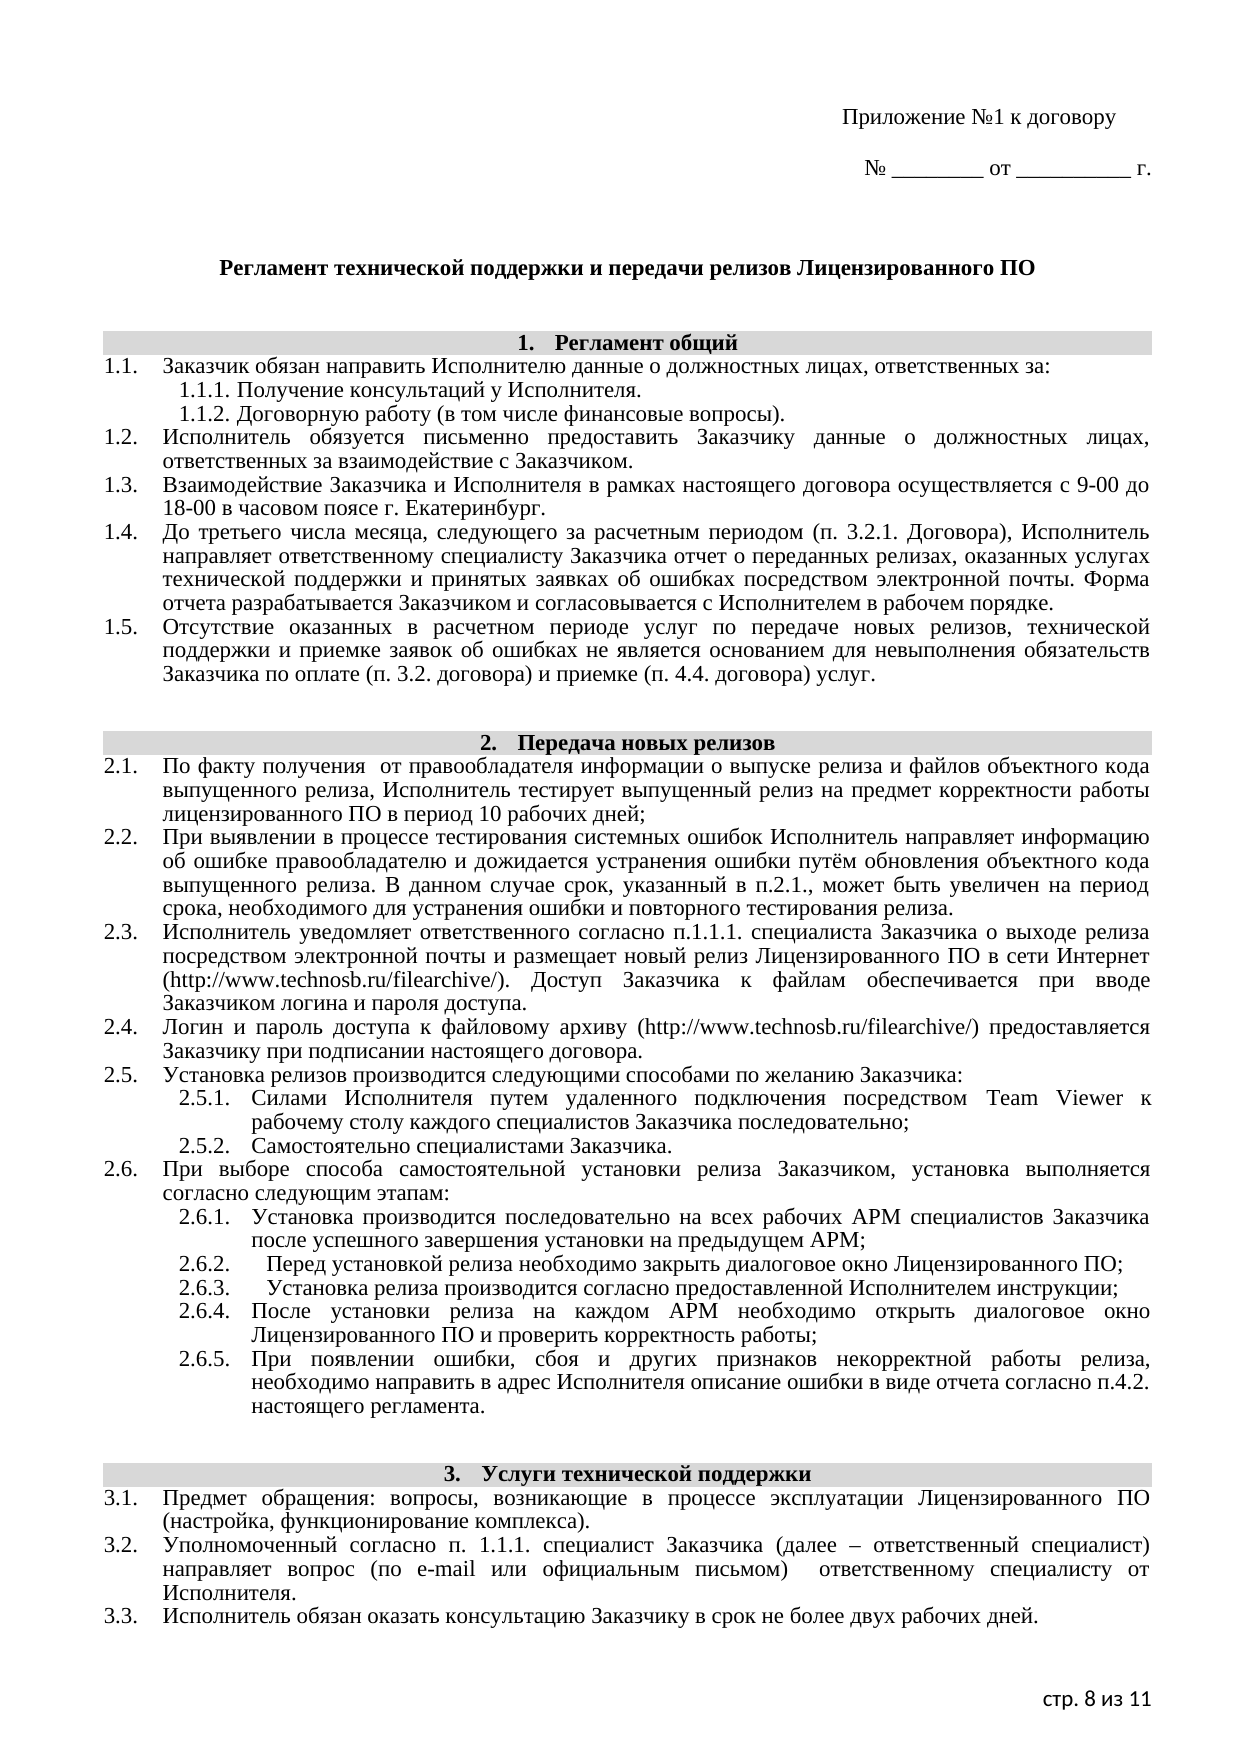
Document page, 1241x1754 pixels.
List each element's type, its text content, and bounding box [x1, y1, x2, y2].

list Взаимодействие Заказчика и Исполнителя в рамках настоящего договора осуществляется с 9-00 до 18-00 в часовом поясе г. Екатеринбург. [103, 473, 1152, 521]
list Предмет обращения: вопросы, возникающие в процессе эксплуатации Лицензированного ПО (настройка, функционирование комплекса). [103, 1487, 1152, 1534]
list Установка производится последовательно на всех рабочих АРМ специалистов Заказчика после успешного завершения установки на предыдущем АРМ; [178, 1205, 1152, 1253]
text № ________ от __________ г. [103, 154, 1152, 181]
list Уполномоченный согласно п. 1.1.1. специалист Заказчика (далее – ответственный специалист) направляет вопрос (по e-mail или официальным письмом) ответственному специалисту от Исполнителя. [103, 1534, 1152, 1605]
list При выборе способа самостоятельной установки релиза Заказчиком, установка выполняется согласно следующим этапам: [103, 1158, 1152, 1205]
list При выявлении в процессе тестирования системных ошибок Исполнитель направляет информацию об ошибке правообладателю и дожидается устранения ошибки путём обновления объектного кода выпущенного релиза. В данном случае срок, указанный в п.2.1., может быть увеличен на период срока, необходимого для устранения ошибки и повторного тестирования релиза. [103, 826, 1152, 921]
list Договорную работу (в том числе финансовые вопросы). [178, 402, 1152, 426]
list Исполнитель уведомляет ответственного согласно п.1.1.1. специалиста Заказчика о выходе релиза посредством электронной почты и размещает новый релиз Лицензированного ПО в сети Интернет (http://www.technosb.ru/filearchive/). Доступ Заказчика к файлам обеспечивается при вводе Заказчиком логина и пароля доступа. [103, 921, 1152, 1016]
list По факту получения от правообладателя информации о выпуске релиза и файлов объектного кода выпущенного релиза, Исполнитель тестирует выпущенный релиз на предмет корректности работы лицензированного ПО в период 10 рабочих дней; [103, 755, 1152, 826]
list Силами Исполнителя путем удаленного подключения посредством Team Viewer к рабочему столу каждого специалистов Заказчика последовательно; [178, 1087, 1152, 1134]
list При появлении ошибки, сбоя и других признаков некорректной работы релиза, необходимо направить в адрес Исполнителя описание ошибки в виде отчета согласно п.4.2. настоящего регламента. [178, 1347, 1152, 1418]
subtitle Регламент общий [103, 331, 1152, 355]
list Перед установкой релиза необходимо закрыть диалоговое окно Лицензированного ПО; [178, 1253, 1152, 1276]
text Приложение №1 к договору [842, 103, 1152, 130]
list Исполнитель обязан оказать консультацию Заказчику в срок не более двух рабочих дней. [103, 1605, 1152, 1629]
list Исполнитель обязуется письменно предоставить Заказчику данные о должностных лицах, ответственных за взаимодействие с Заказчиком. [103, 426, 1152, 473]
list Отсутствие оказанных в расчетном периоде услуг по передаче новых релизов, технической поддержки и приемке заявок об ошибках не является основанием для невыполнения обязательств Заказчика по оплате (п. 3.2. договора) и приемке (п. 4.4. договора) услуг. [103, 616, 1152, 687]
list Установка релизов производится следующими способами по желанию Заказчика: [103, 1063, 1152, 1087]
list До третьего числа месяца, следующего за расчетным периодом (п. 3.2.1. Договора), Исполнитель направляет ответственному специалисту Заказчика отчет о переданных релизах, оказанных услугах технической поддержки и принятых заявках об ошибках посредством электронной почты. Форма отчета разрабатывается Заказчиком и согласовывается с Исполнителем в рабочем порядке. [103, 521, 1152, 616]
list Заказчик обязан направить Исполнителю данные о должностных лицах, ответственных за: [103, 355, 1152, 378]
list После установки релиза на каждом АРМ необходимо открыть диалоговое окно Лицензированного ПО и проверить корректность работы; [178, 1300, 1152, 1347]
subtitle Регламент технической поддержки и передачи релизов Лицензированного ПО [103, 257, 1152, 280]
list Установка релиза производится согласно предоставленной Исполнителем инструкции; [178, 1276, 1152, 1300]
list Получение консультаций у Исполнителя. [178, 378, 1152, 402]
list Самостоятельно специалистами Заказчика. [178, 1134, 1152, 1158]
subtitle Передача новых релизов [103, 731, 1152, 755]
subtitle Услуги технической поддержки [103, 1463, 1152, 1487]
list Логин и пароль доступа к файловому архиву (http://www.technosb.ru/filearchive/) предоставляется Заказчику при подписании настоящего договора. [103, 1016, 1152, 1063]
